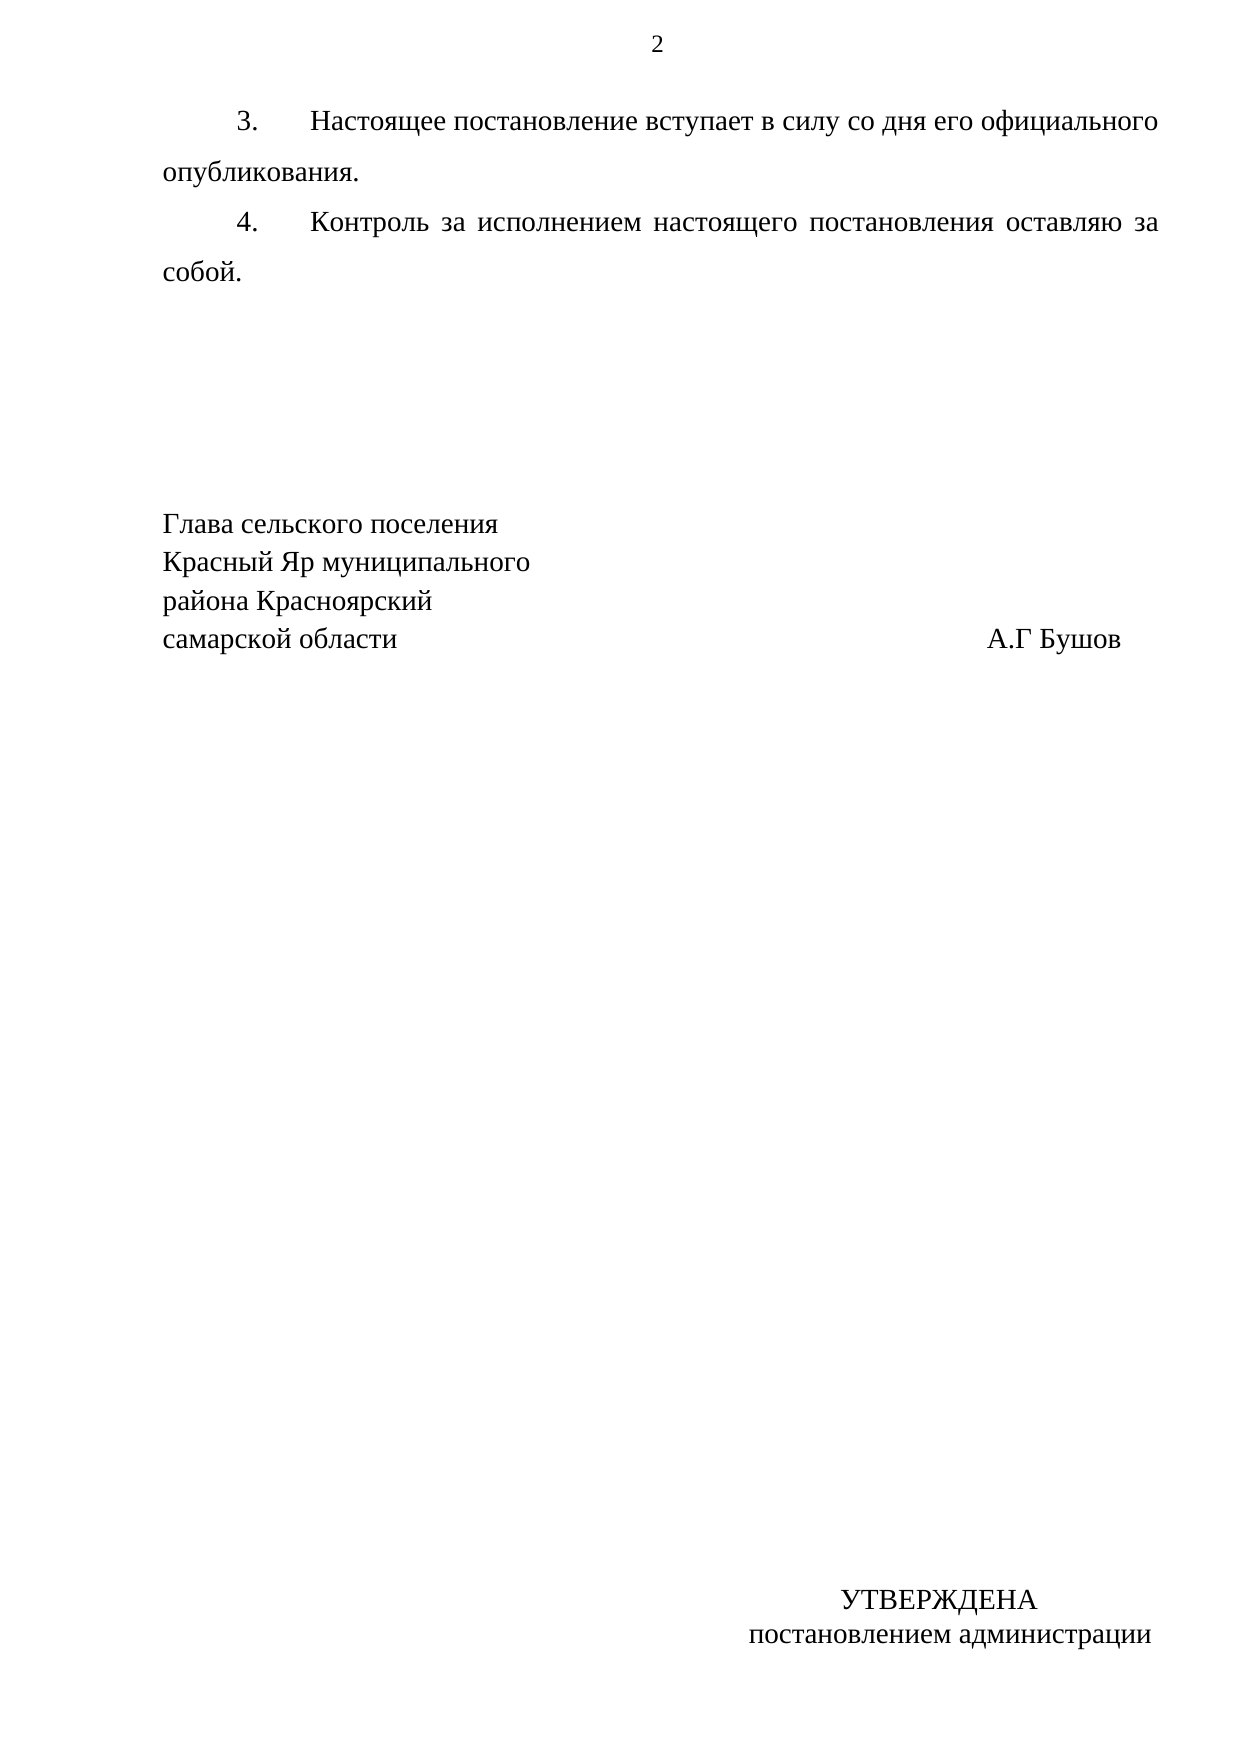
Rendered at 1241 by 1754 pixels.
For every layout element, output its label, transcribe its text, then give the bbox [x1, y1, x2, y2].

text УТВЕРЖДЕНА [752, 1582, 1152, 1616]
text Глава сельского поселения [162, 506, 1159, 539]
text Красный Яр муниципального [162, 544, 1159, 578]
text постановлением администрации [162, 1616, 1152, 1649]
list Настоящее постановление вступает в силу со дня его официального опубликования. [162, 103, 1159, 187]
text района Красноярский [162, 583, 1159, 617]
list Контроль за исполнением настоящего постановления оставляю за собой. [162, 204, 1159, 288]
text самарской области А.Г Бушов [162, 622, 1159, 655]
